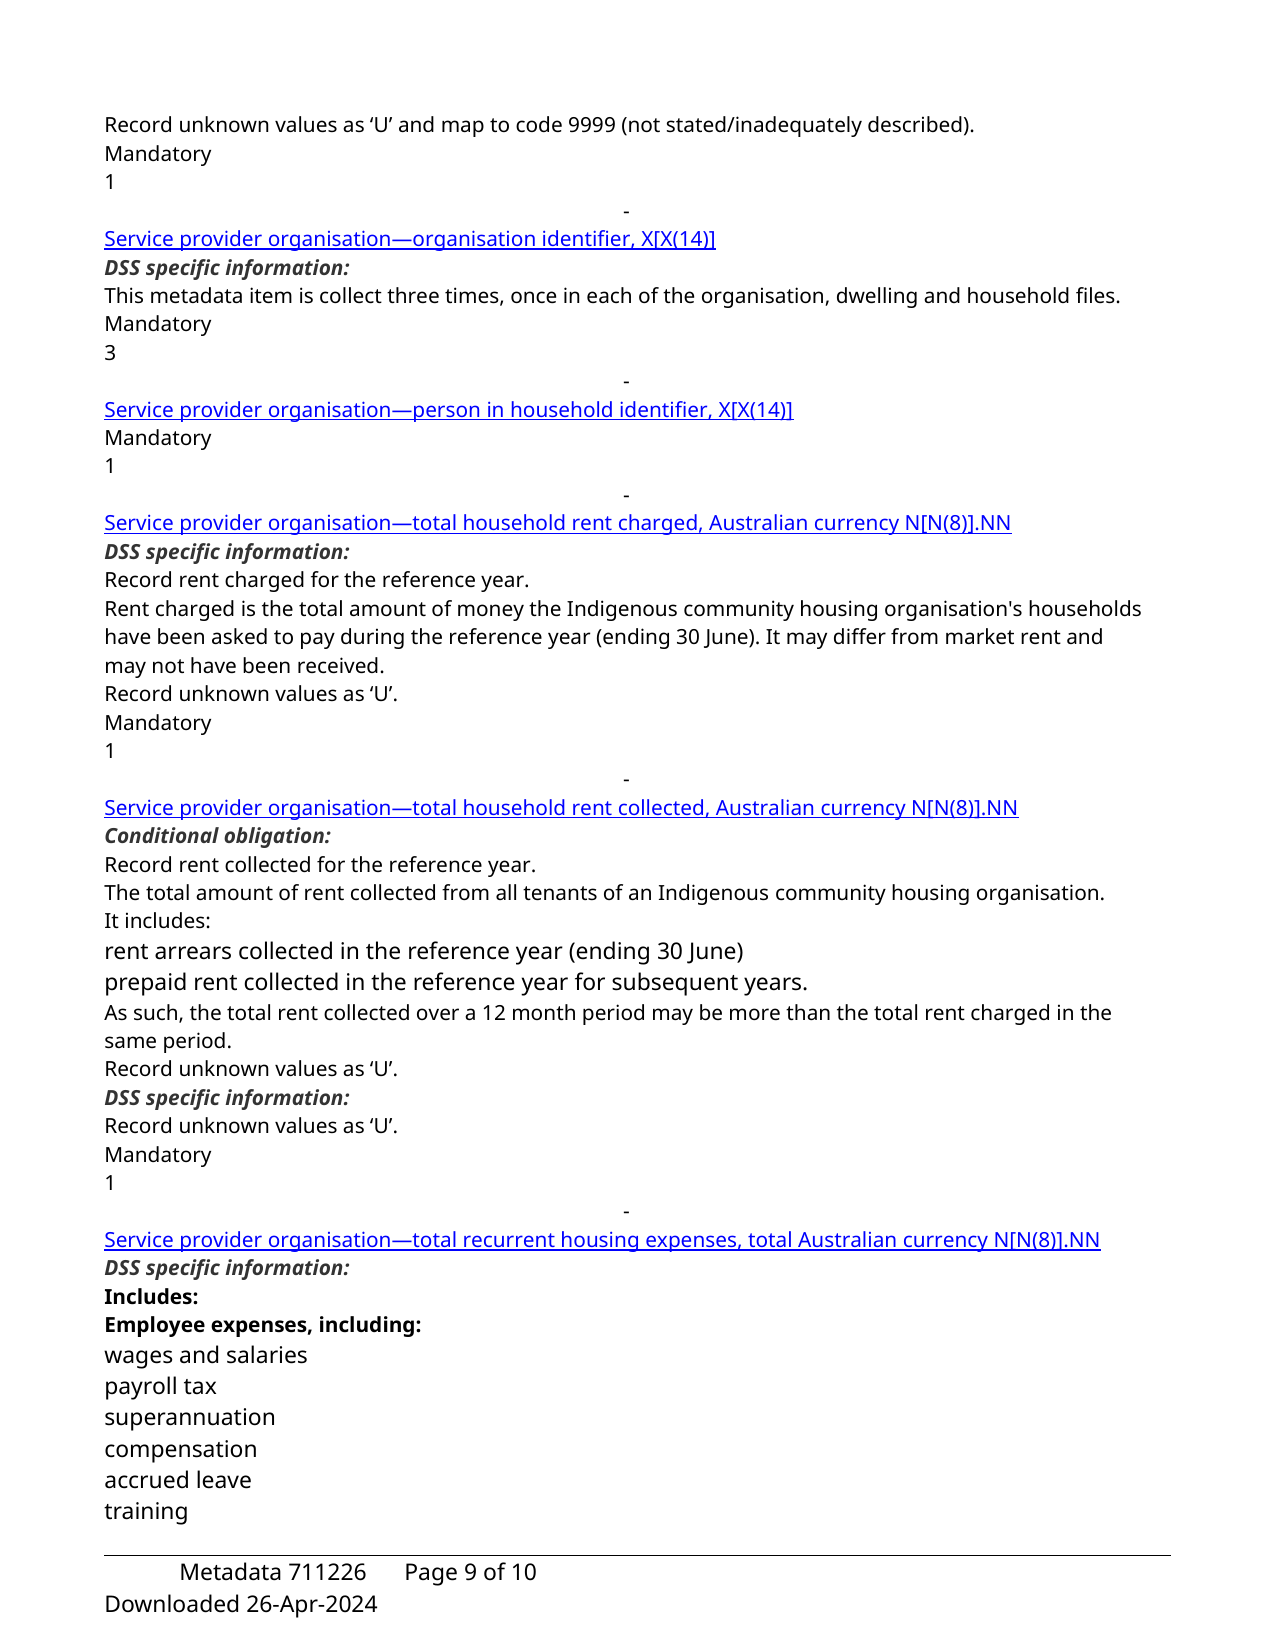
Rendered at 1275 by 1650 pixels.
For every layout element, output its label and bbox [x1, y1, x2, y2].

table_cell [93, 110, 1159, 1526]
